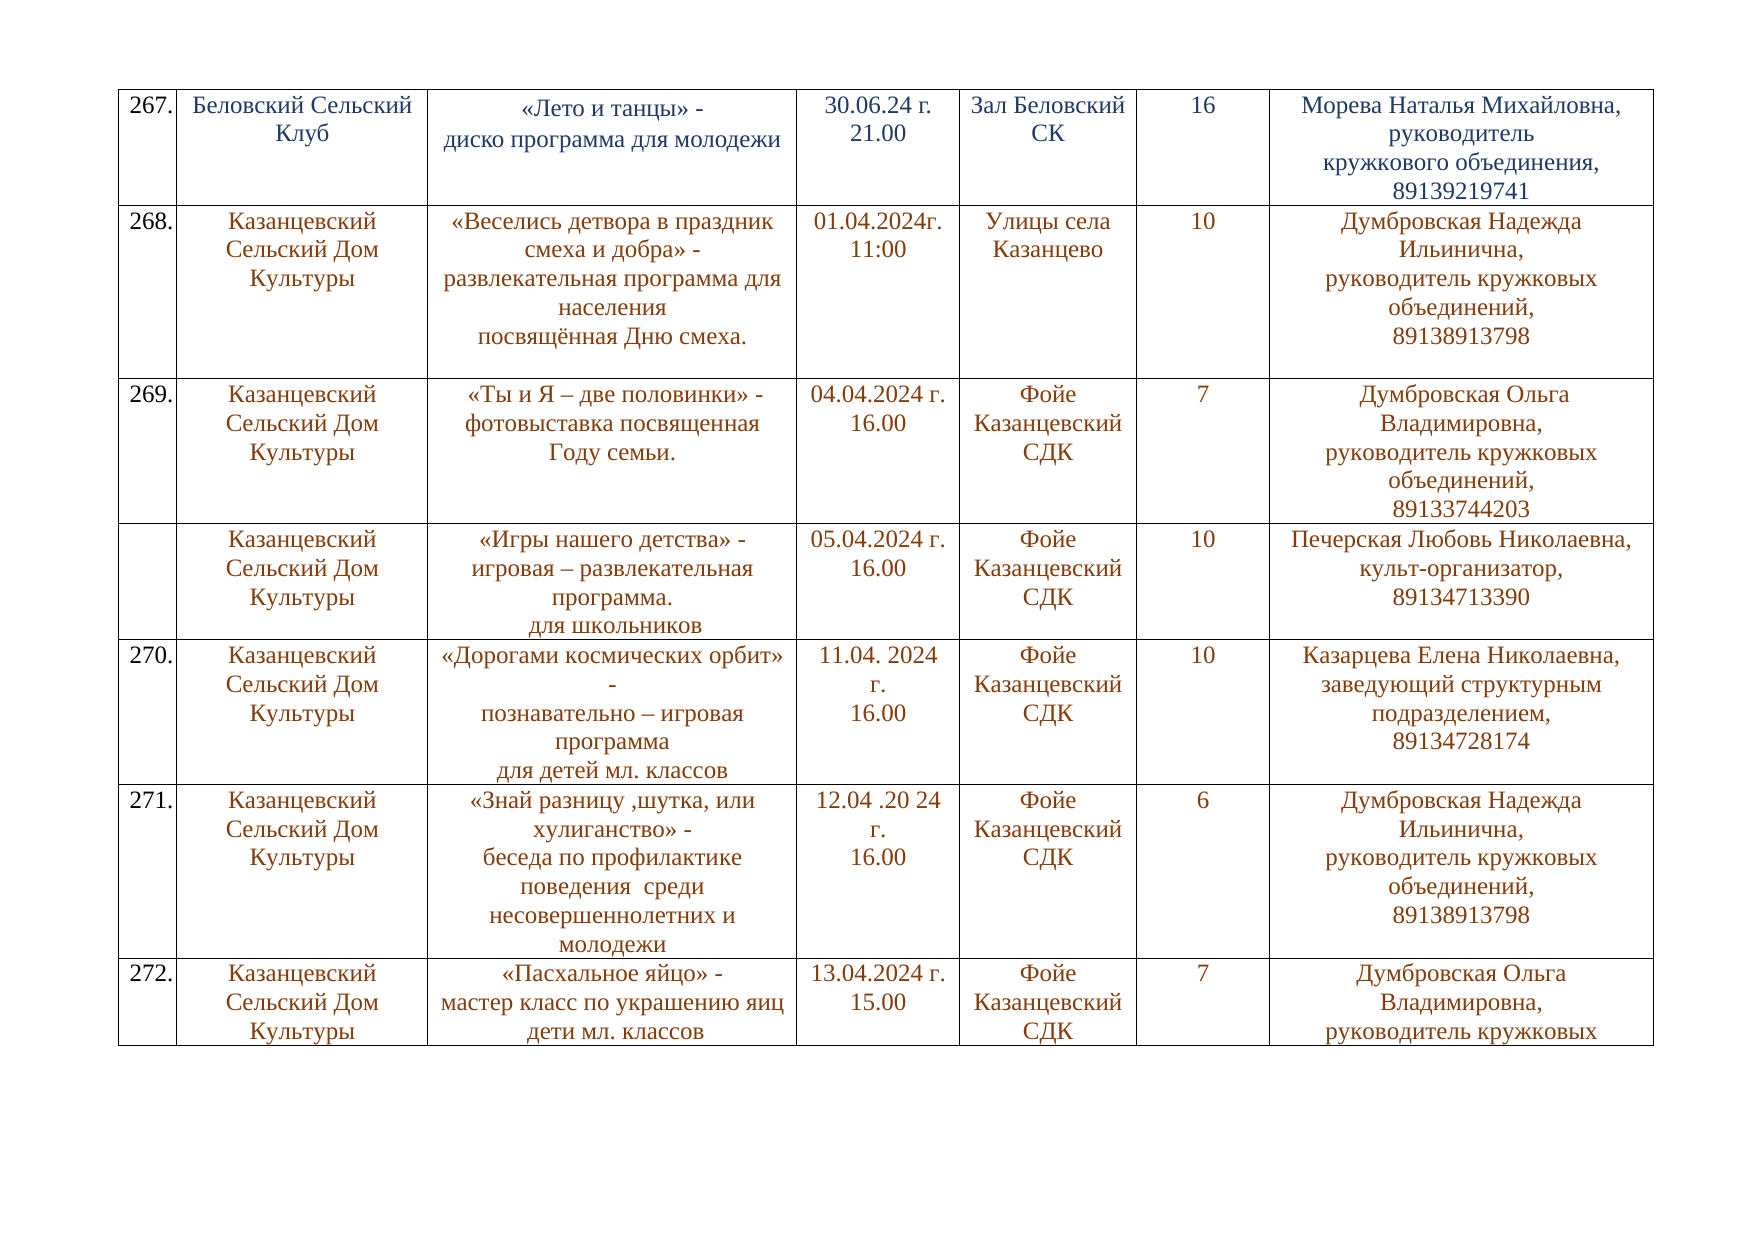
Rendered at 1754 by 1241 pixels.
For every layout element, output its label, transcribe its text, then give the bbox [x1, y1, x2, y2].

table_cell Фойе Казанцевский СДК [960, 640, 1136, 784]
table_cell Морева Наталья Михайловна, руководитель кружкового объединения, 89139219741 [1270, 90, 1653, 205]
table_cell «Веселись детвора в праздник смеха и добра» - развлекательная программа для населения посвящённая Дню смеха. [428, 206, 796, 378]
table_cell Фойе Казанцевский СДК [960, 785, 1136, 957]
table_cell Казанцевский Сельский Дом Культуры [177, 379, 427, 523]
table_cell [428, 959, 796, 1045]
table_cell Казанцевский Сельский Дом Культуры [177, 524, 427, 639]
table_cell [119, 379, 176, 523]
table_cell [119, 206, 176, 378]
table_cell 6 [1137, 785, 1269, 957]
table_cell Печерская Любовь Николаевна, культ-организатор, 89134713390 [1270, 524, 1653, 639]
table_cell Казанцевский Сельский Дом Культуры [177, 206, 427, 378]
table_cell 7 [1137, 379, 1269, 523]
table_cell 13.04.2024 г. 15.00 [797, 959, 959, 1045]
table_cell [960, 959, 1136, 1045]
table_cell 12.04 .20 24 г. 16.00 [797, 785, 959, 957]
table_cell Фойе Казанцевский СДК [960, 379, 1136, 523]
table_cell Улицы села Казанцево [960, 206, 1136, 378]
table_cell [177, 959, 427, 1045]
table_cell 01.04.2024г. 11:00 [797, 206, 959, 378]
table_cell [119, 959, 176, 1045]
table_cell 05.04.2024 г. 16.00 [797, 524, 959, 639]
table_cell «Ты и Я – две половинки» - фотовыставка посвященная Году семьи. [428, 379, 796, 523]
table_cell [1270, 959, 1653, 1045]
table_cell «Игры нашего детства» - игровая – развлекательная программа. для школьников [428, 524, 796, 639]
table_cell «Знай разницу ,шутка, или хулиганство» - беседа по профилактике поведения среди несовершеннолетних и молодежи [428, 785, 796, 957]
table_cell [119, 640, 176, 784]
table_cell «Лето и танцы» - диско программа для молодежи [428, 90, 796, 205]
table_cell 7 [1137, 959, 1269, 1045]
table_cell Зал Беловский СК [960, 90, 1136, 205]
table_cell Казанцевский Сельский Дом Культуры [177, 785, 427, 957]
table_cell Думбровская Надежда Ильинична, руководитель кружковых объединений, 89138913798 [1270, 206, 1653, 378]
table_cell Думбровская Ольга Владимировна, руководитель кружковых объединений, 89133744203 [1270, 379, 1653, 523]
table_cell «Дорогами космических орбит» - познавательно – игровая программа для детей мл. классов [428, 640, 796, 784]
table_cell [177, 90, 427, 205]
table_cell [119, 785, 176, 957]
table_cell 10 [1137, 524, 1269, 639]
table_cell Казарцева Елена Николаевна, заведующий структурным подразделением, 89134728174 [1270, 640, 1653, 784]
table_cell 16 [1137, 90, 1269, 205]
table_cell 04.04.2024 г. 16.00 [797, 379, 959, 523]
table_cell [119, 90, 176, 205]
table_cell 10 [1137, 206, 1269, 378]
table_cell Фойе Казанцевский СДК [960, 524, 1136, 639]
table_cell Казанцевский Сельский Дом Культуры [177, 640, 427, 784]
table_cell [119, 524, 176, 639]
table_cell 11.04. 2024 г. 16.00 [797, 640, 959, 784]
table_cell 30.06.24 г. 21.00 [797, 90, 959, 205]
table_cell 10 [1137, 640, 1269, 784]
table_cell Думбровская Надежда Ильинична, руководитель кружковых объединений, 89138913798 [1270, 785, 1653, 957]
